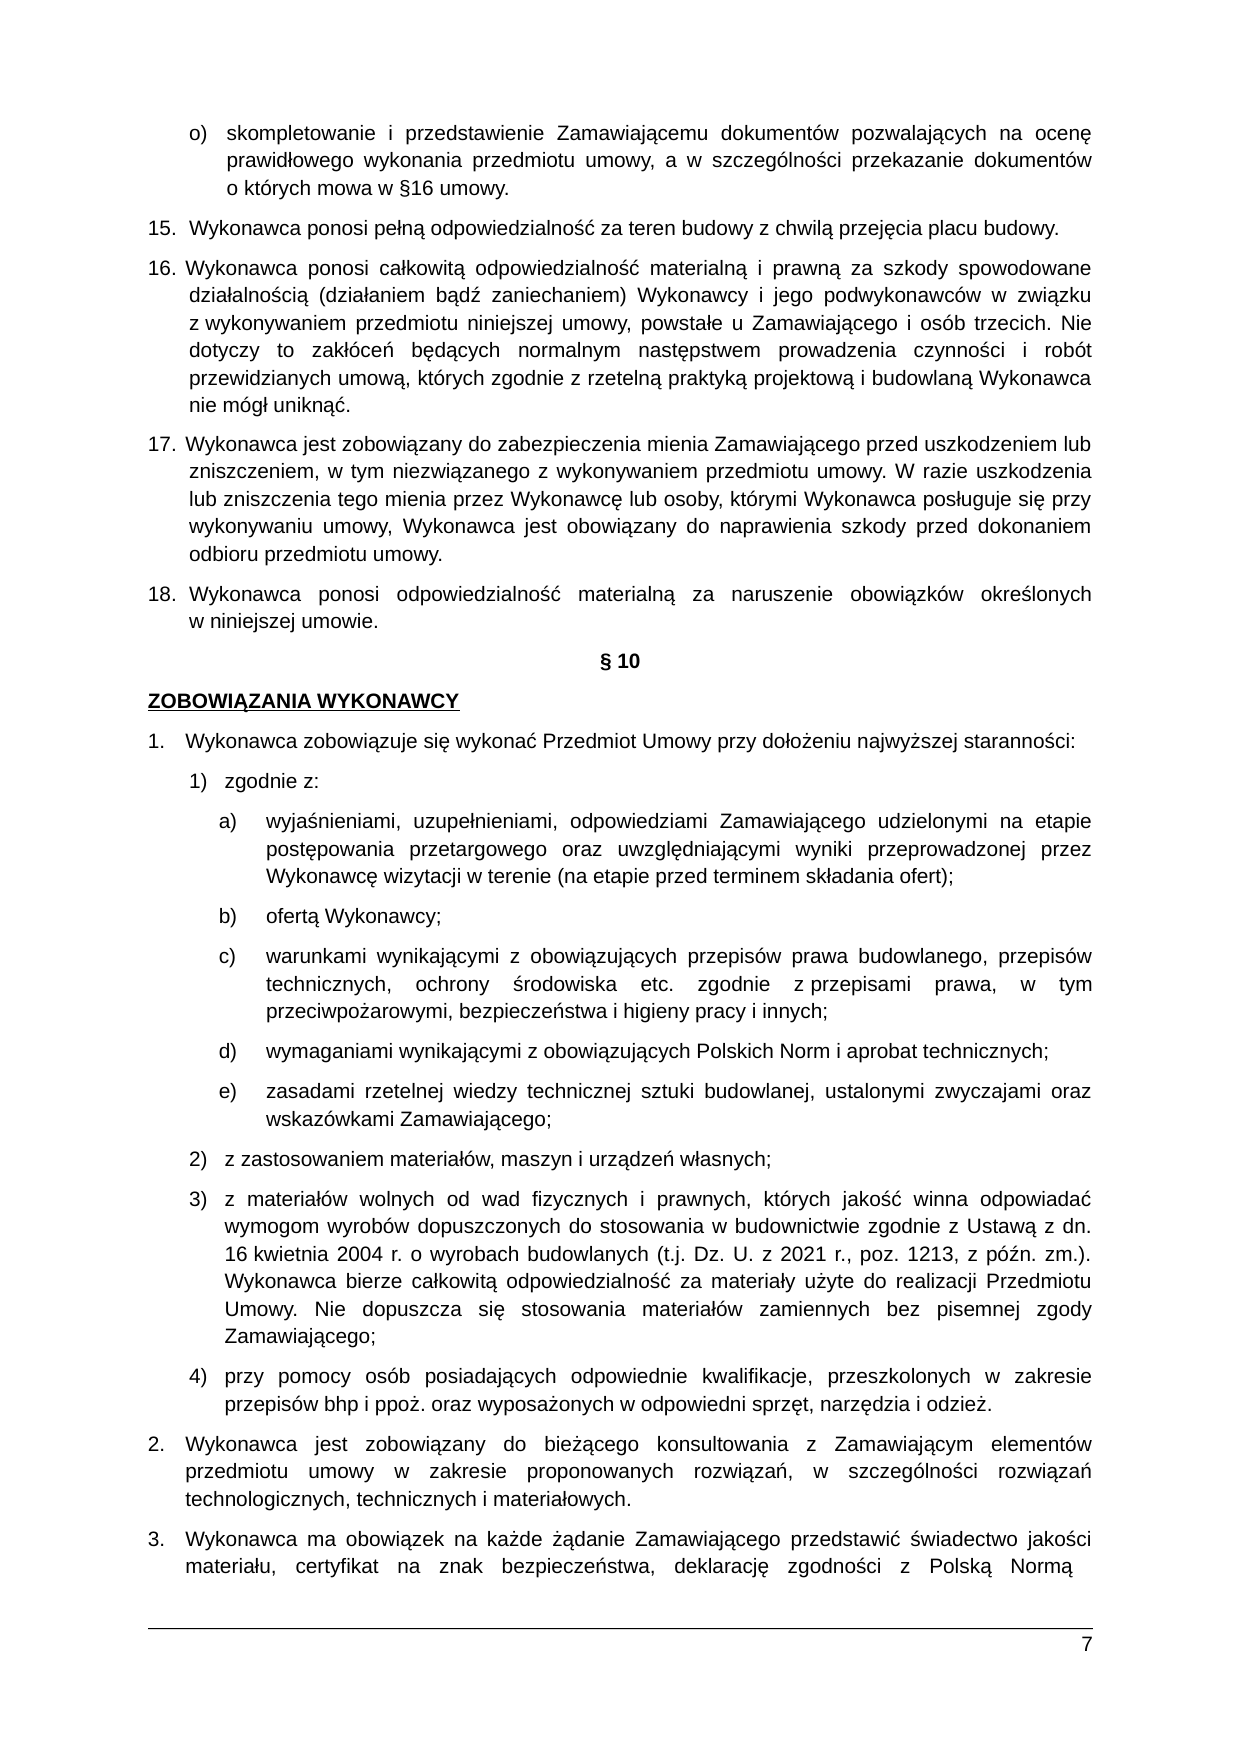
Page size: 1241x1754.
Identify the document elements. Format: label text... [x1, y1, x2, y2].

list Wykonawca jest zobowiązany do bieżącego konsultowania z Zamawiającym elementów przedmiotu umowy w zakresie proponowanych rozwiązań, w szczególności rozwiązań technologicznych, technicznych i materiałowych. [148, 1432, 1093, 1511]
list wyjaśnieniami, uzupełnieniami, odpowiedziami Zamawiającego udzielonymi na etapie postępowania przetargowego oraz uwzględniającymi wyniki przeprowadzonej przez Wykonawcę wizytacji w terenie (na etapie przed terminem składania ofert); [218, 809, 1093, 888]
list wymaganiami wynikającymi z obowiązujących Polskich Norm i aprobat technicznych; [218, 1039, 1093, 1063]
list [148, 1527, 1093, 1578]
list zgodnie z: [189, 769, 1093, 793]
list zasadami rzetelnej wiedzy technicznej sztuki budowlanej, ustalonymi zwyczajami oraz wskazówkami Zamawiającego; [218, 1079, 1093, 1131]
list Wykonawca jest zobowiązany do zabezpieczenia mienia Zamawiającego przed uszkodzeniem lub zniszczeniem, w tym niezwiązanego z wykonywaniem przedmiotu umowy. W razie uszkodzenia lub zniszczenia tego mienia przez Wykonawcę lub osoby, którymi Wykonawca posługuje się przy wykonywaniu umowy, Wykonawca jest obowiązany do naprawienia szkody przed dokonaniem odbioru przedmiotu umowy. [148, 432, 1093, 566]
text ZOBOWIĄZANIA WYKONAWCY [148, 689, 1093, 713]
list Wykonawca ponosi pełną odpowiedzialność za teren budowy z chwilą przejęcia placu budowy. [148, 216, 1093, 240]
list Wykonawca ponosi całkowitą odpowiedzialność materialną i prawną za szkody spowodowane działalnością (działaniem bądź zaniechaniem) Wykonawcy i jego podwykonawców w związku z wykonywaniem przedmiotu niniejszej umowy, powstałe u Zamawiającego i osób trzecich. Nie dotyczy to zakłóceń będących normalnym następstwem prowadzenia czynności i robót przewidzianych umową, których zgodnie z rzetelną praktyką projektową i budowlaną Wykonawca nie mógł uniknąć. [148, 256, 1093, 417]
list Wykonawca zobowiązuje się wykonać Przedmiot Umowy przy dołożeniu najwyższej staranności: [148, 729, 1093, 753]
list przy pomocy osób posiadających odpowiednie kwalifikacje, przeszkolonych w zakresie przepisów bhp i ppoż. oraz wyposażonych w odpowiedni sprzęt, narzędzia i odzież. [189, 1364, 1093, 1416]
list skompletowanie i przedstawienie Zamawiającemu dokumentów pozwalających na ocenę prawidłowego wykonania przedmiotu umowy, a w szczególności przekazanie dokumentów o których mowa w §16 umowy. [189, 121, 1093, 200]
list Wykonawca ponosi odpowiedzialność materialną za naruszenie obowiązków określonych w niniejszej umowie. [148, 582, 1093, 633]
list z materiałów wolnych od wad fizycznych i prawnych, których jakość winna odpowiadać wymogom wyrobów dopuszczonych do stosowania w budownictwie zgodnie z Ustawą z dn. 16 kwietnia 2004 r. o wyrobach budowlanych (t.j. Dz. U. z 2021 r., poz. 1213, z późn. zm.). Wykonawca bierze całkowitą odpowiedzialność za materiały użyte do realizacji Przedmiotu Umowy. Nie dopuszcza się stosowania materiałów zamiennych bez pisemnej zgody Zamawiającego; [189, 1187, 1093, 1348]
list warunkami wynikającymi z obowiązujących przepisów prawa budowlanego, przepisów technicznych, ochrony środowiska etc. zgodnie z przepisami prawa, w tym przeciwpożarowymi, bezpieczeństwa i higieny pracy i innych; [218, 944, 1093, 1023]
text § 10 [147, 649, 1093, 673]
list ofertą Wykonawcy; [218, 904, 1093, 928]
list z zastosowaniem materiałów, maszyn i urządzeń własnych; [189, 1147, 1093, 1171]
